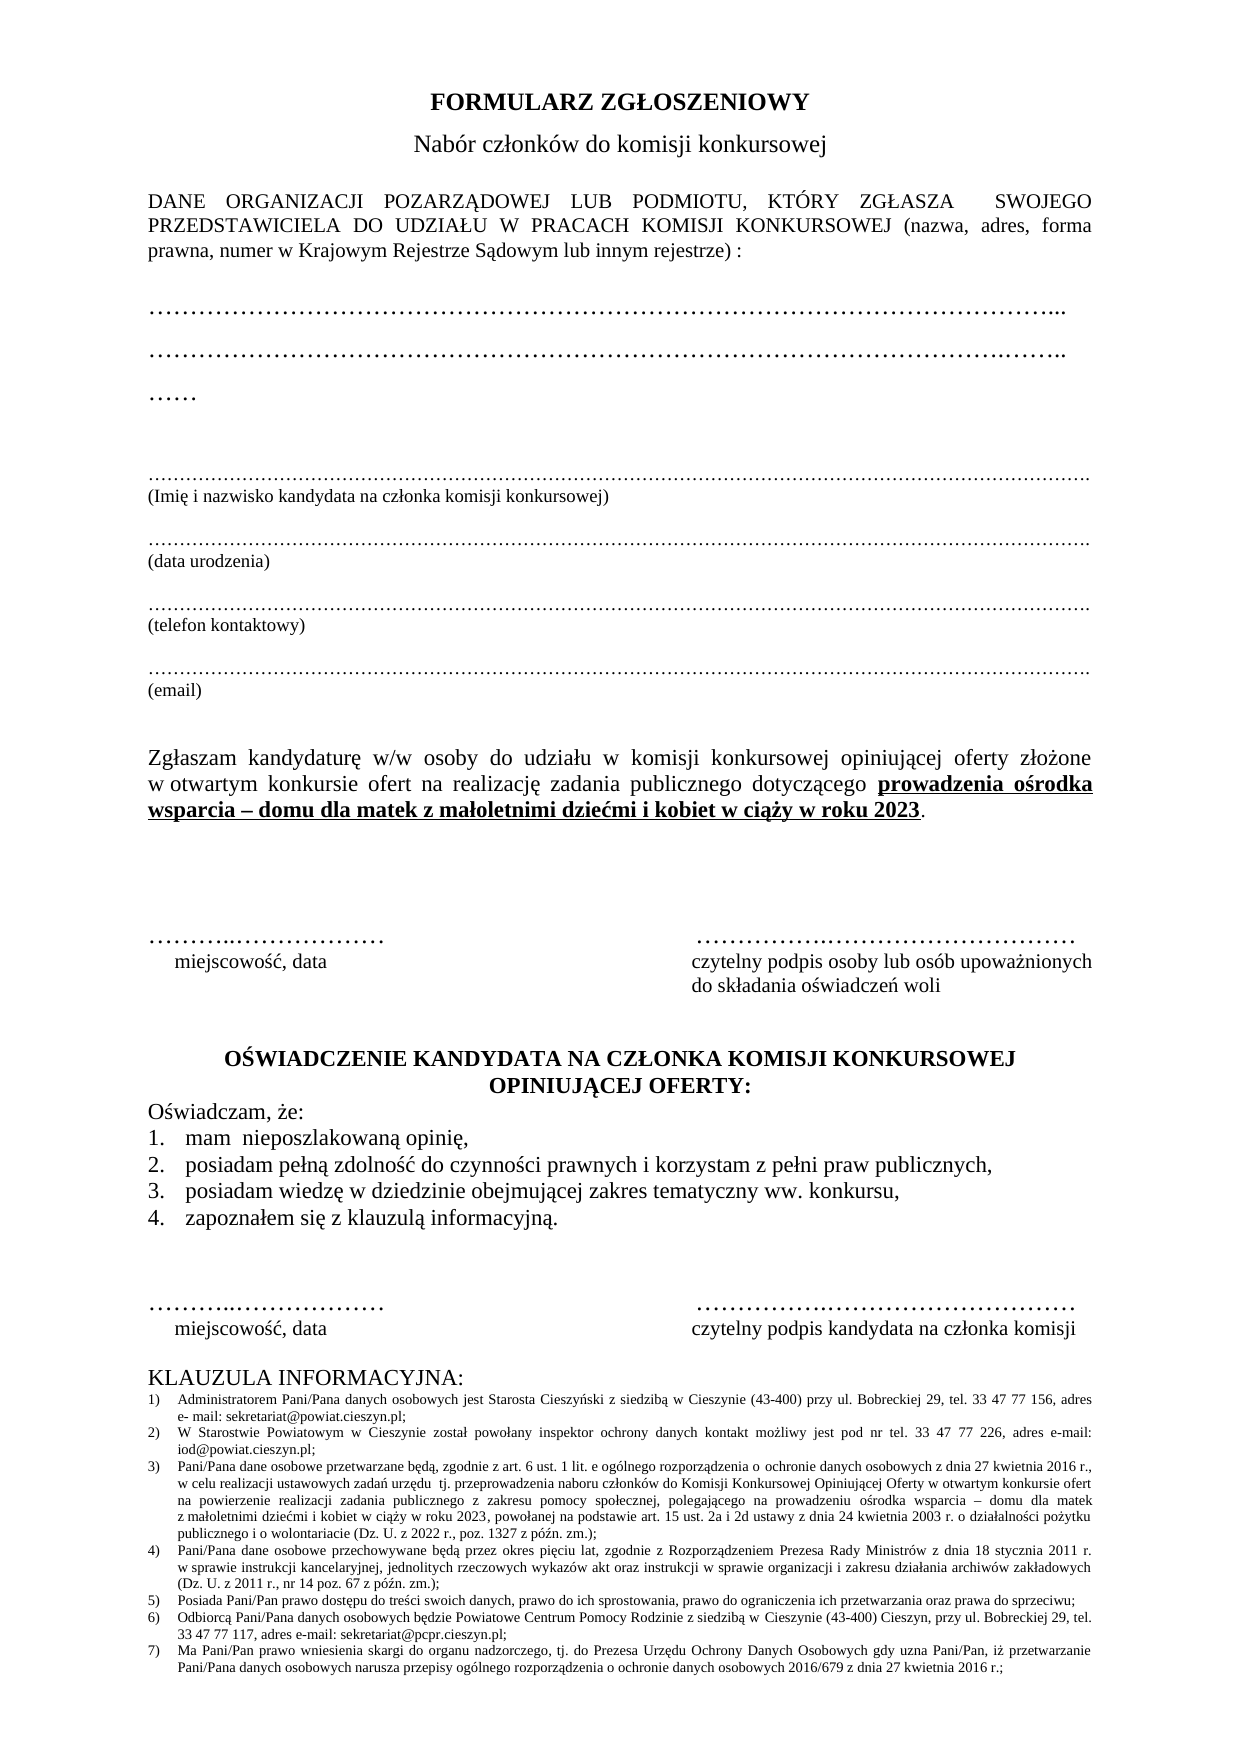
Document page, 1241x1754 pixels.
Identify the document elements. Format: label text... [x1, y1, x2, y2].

text ………………………………………………………………………………………………...………………………………………………………………………………………….……..…… [148, 291, 1093, 406]
text miejscowość, data czytelny podpis osoby lub osób upoważnionych do składania oświadczeń woli [101, 949, 1093, 997]
text ………..……………… …………….………………………… [148, 1287, 1093, 1316]
text Zgłaszam kandydaturę w/w osoby do udziału w komisji konkursowej opiniującej oferty złożone w otwartym konkursie ofert na realizację zadania publicznego dotyczącego prowadzenia ośrodka wsparcia – domu dla matek z małoletnimi dziećmi i kobiet w ciąży w roku 2023. [148, 743, 1093, 823]
text ……………………………………………………………………………………………………………………………………. [148, 463, 1093, 485]
text KLAUZULA INFORMACYJNA: [148, 1364, 1093, 1391]
text DANE ORGANIZACJI POZARZĄDOWEJ LUB PODMIOTU, KTÓRY ZGŁASZA SWOJEGO PRZEDSTAWICIELA DO UDZIAŁU W PRACACH KOMISJI KONKURSOWEJ (nazwa, adres, forma prawna, numer w Krajowym Rejestrze Sądowym lub innym rejestrze) : [148, 189, 1093, 262]
text (email) [148, 679, 1093, 700]
list Pani/Pana dane osobowe przetwarzane będą, zgodnie z art. 6 ust. 1 lit. e ogólnego rozporządzenia o ochronie danych osobowych z dnia 27 kwietnia 2016 r., w celu realizacji ustawowych zadań urzędu tj. przeprowadzenia naboru członków do Komisji Konkursowej Opiniującej Oferty w otwartym konkursie ofert na powierzenie realizacji zadania publicznego z zakresu pomocy społecznej, polegającego na prowadzeniu ośrodka wsparcia – domu dla matek z małoletnimi dziećmi i kobiet w ciąży w roku 2023, powołanej na podstawie art. 15 ust. 2a i 2d ustawy z dnia 24 kwietnia 2003 r. o działalności pożytku publicznego i o wolontariacie (Dz. U. z 2022 r., poz. 1327 z późn. zm.); [148, 1458, 1093, 1542]
list Administratorem Pani/Pana danych osobowych jest Starosta Cieszyński z siedzibą w Cieszynie (43-400) przy ul. Bobreckiej 29, tel. 33 47 77 156, adres e- mail: sekretariat@powiat.cieszyn.pl; [148, 1391, 1093, 1424]
list posiadam wiedzę w dziedzinie obejmującej zakres tematyczny ww. konkursu, [148, 1177, 1093, 1203]
list zapoznałem się z klauzulą informacyjną. [148, 1203, 1093, 1230]
list posiadam pełną zdolność do czynności prawnych i korzystam z pełni praw publicznych, [148, 1151, 1093, 1177]
text miejscowość, data czytelny podpis kandydata na członka komisji [101, 1316, 1093, 1340]
text (Imię i nazwisko kandydata na członka komisji konkursowej) [148, 485, 1093, 506]
text ……………………………………………………………………………………………………………………………………. [148, 657, 1093, 679]
list mam nieposzlakowaną opinię, [148, 1124, 1093, 1151]
list W Starostwie Powiatowym w Cieszynie został powołany inspektor ochrony danych kontakt możliwy jest pod nr tel. 33 47 77 226, adres e-mail: iod@powiat.cieszyn.pl; [148, 1424, 1093, 1458]
text OŚWIADCZENIE KANDYDATA NA CZŁONKA KOMISJI KONKURSOWEJ OPINIUJĄCEJ OFERTY: [148, 1045, 1093, 1098]
text ……………………………………………………………………………………………………………………………………. [148, 593, 1093, 614]
text ……………………………………………………………………………………………………………………………………. [148, 528, 1093, 549]
list Pani/Pana dane osobowe przechowywane będą przez okres pięciu lat, zgodnie z Rozporządzeniem Prezesa Rady Ministrów z dnia 18 stycznia 2011 r. w sprawie instrukcji kancelaryjnej, jednolitych rzeczowych wykazów akt oraz instrukcji w sprawie organizacji i zakresu działania archiwów zakładowych (Dz. U. z 2011 r., nr 14 poz. 67 z późn. zm.); [148, 1542, 1093, 1592]
text Nabór członków do komisji konkursowej [148, 129, 1093, 157]
list Ma Pani/Pan prawo wniesienia skargi do organu nadzorczego, tj. do Prezesa Urzędu Ochrony Danych Osobowych gdy uzna Pani/Pan, iż przetwarzanie Pani/Pana danych osobowych narusza przepisy ogólnego rozporządzenia o ochronie danych osobowych 2016/679 z dnia 27 kwietnia 2016 r.; [148, 1642, 1093, 1676]
text (telefon kontaktowy) [148, 614, 1093, 636]
text ………..……………… …………….………………………… [148, 920, 1093, 949]
list Posiada Pani/Pan prawo dostępu do treści swoich danych, prawo do ich sprostowania, prawo do ograniczenia ich przetwarzania oraz prawa do sprzeciwu; [148, 1592, 1093, 1609]
list Odbiorcą Pani/Pana danych osobowych będzie Powiatowe Centrum Pomocy Rodzinie z siedzibą w Cieszynie (43-400) Cieszyn, przy ul. Bobreckiej 29, tel. 33 47 77 117, adres e-mail: sekretariat@pcpr.cieszyn.pl; [148, 1609, 1093, 1642]
text Oświadczam, że: [148, 1098, 1093, 1124]
text (data urodzenia) [148, 549, 1093, 571]
text FORMULARZ ZGŁOSZENIOWY [148, 87, 1093, 116]
